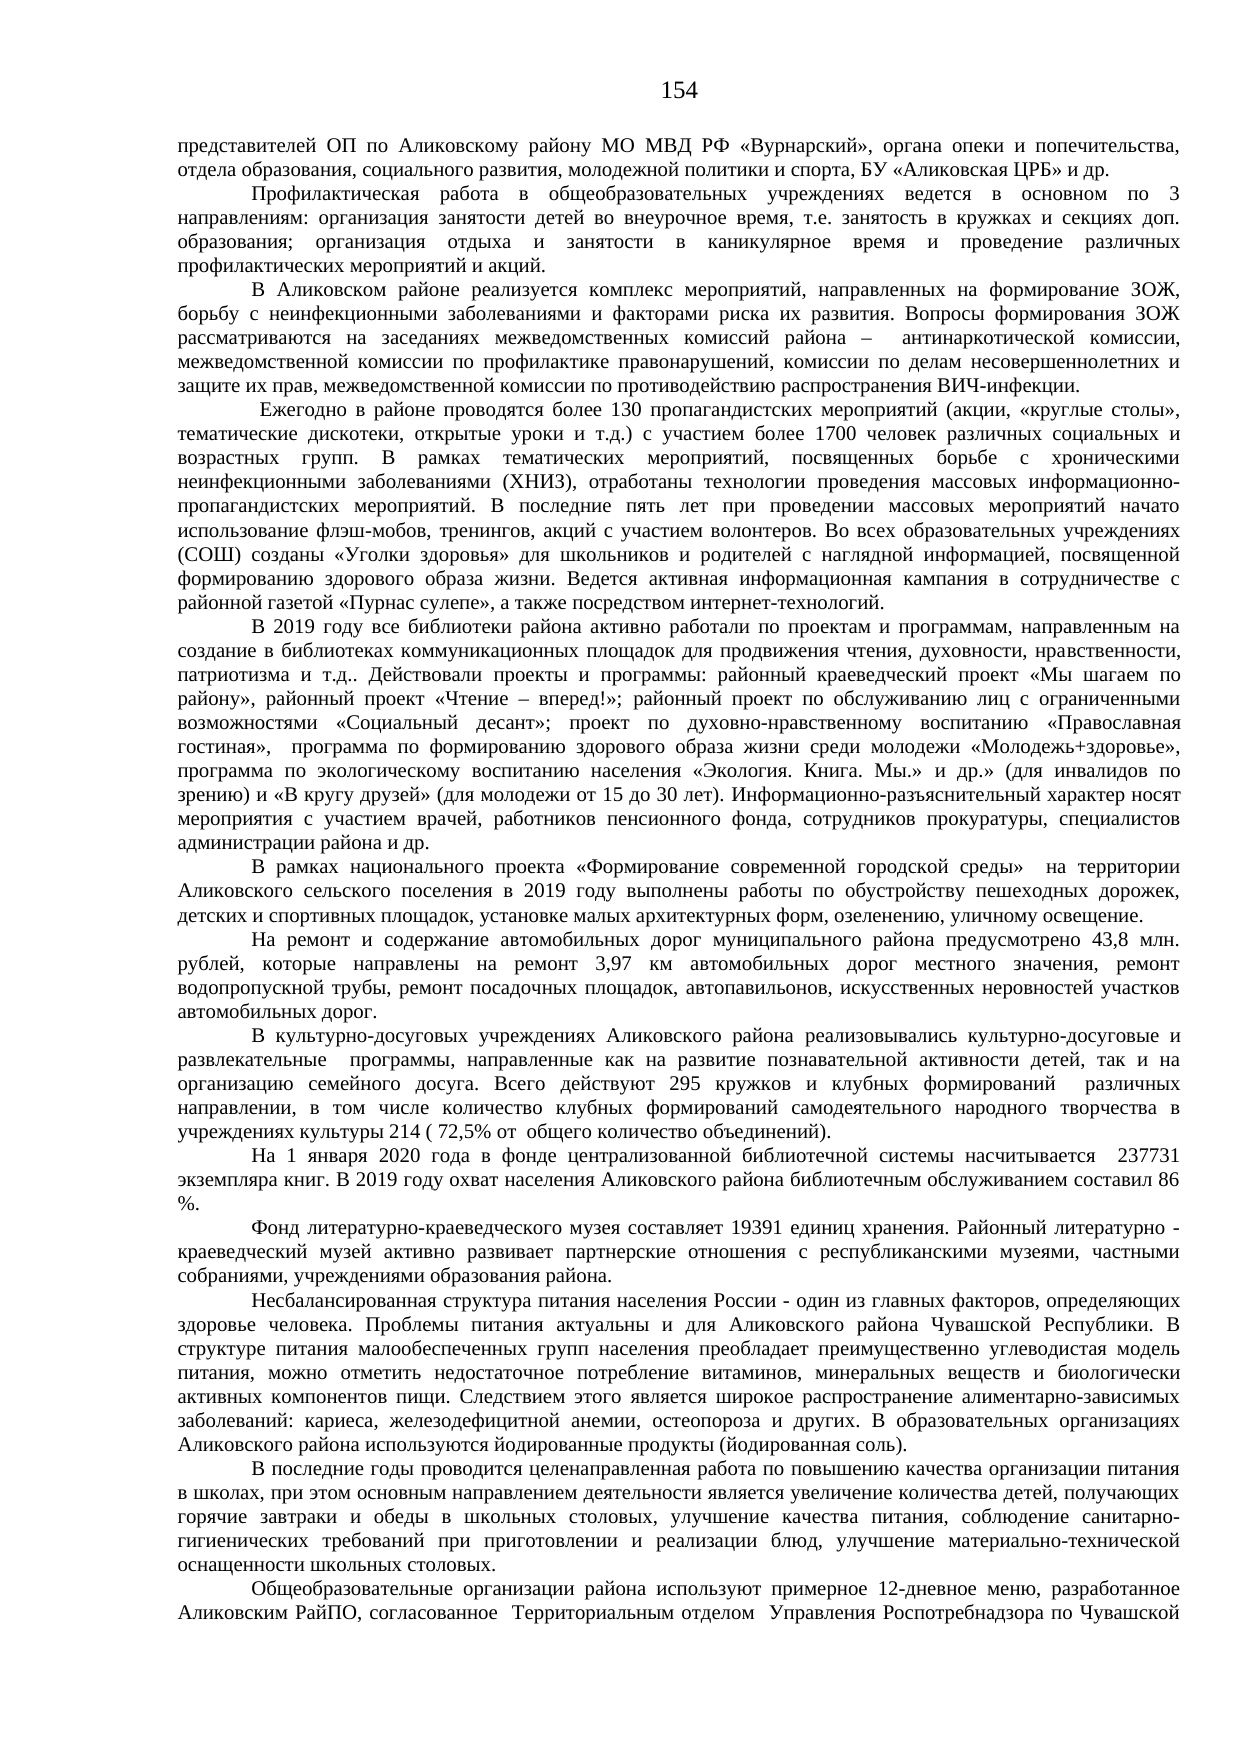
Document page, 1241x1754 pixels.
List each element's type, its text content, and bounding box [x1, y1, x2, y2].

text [177, 1576, 1181, 1624]
text В Аликовском районе реализуется комплекс мероприятий, направленных на формирование ЗОЖ, борьбу с неинфекционными заболеваниями и факторами риска их развития. Вопросы формирования ЗОЖ рассматриваются на заседаниях межведомственных комиссий района – антинаркотической комиссии, межведомственной комиссии по профилактике правонарушений, комиссии по делам несовершеннолетних и защите их прав, межведомственной комиссии по противодействию распространения ВИЧ-инфекции. [177, 277, 1181, 397]
text Несбалансированная структура питания населения России - один из главных факторов, определяющих здоровье человека. Проблемы питания актуальны и для Аликовского района Чувашской Республики. В структуре питания малообеспеченных групп населения преобладает преимущественно углеводистая модель питания, можно отметить недостаточное потребление витаминов, минеральных веществ и биологически активных компонентов пищи. Следствием этого является широкое распространение алиментарно-зависимых заболеваний: кариеса, железодефицитной анемии, остеопороза и других. В образовательных организациях Аликовского района используются йодированные продукты (йодированная соль). [177, 1287, 1181, 1456]
text В последние годы проводится целенаправленная работа по повышению качества организации питания в школах, при этом основным направлением деятельности является увеличение количества детей, получающих горячие завтраки и обеды в школьных столовых, улучшение качества питания, соблюдение санитарно-гигиенических требований при приготовлении и реализации блюд, улучшение материально-технической оснащенности школьных столовых. [177, 1456, 1181, 1576]
text В культурно-досуговых учреждениях Аликовского района реализовывались культурно-досуговые и развлекательные программы, направленные как на развитие познавательной активности детей, так и на организацию семейного досуга. Всего действуют 295 кружков и клубных формирований различных направлении, в том числе количество клубных формирований самодеятельного народного творчества в учреждениях культуры 214 ( 72,5% от общего количество объединений). [177, 1023, 1181, 1143]
text В рамках национального проекта «Формирование современной городской среды» на территории Аликовского сельского поселения в 2019 году выполнены работы по обустройству пешеходных дорожек, детских и спортивных площадок, установке малых архитектурных форм, озеленению, уличному освещение. [177, 854, 1181, 927]
text На ремонт и содержание автомобильных дорог муниципального района предусмотрено 43,8 млн. рублей, которые направлены на ремонт 3,97 км автомобильных дорог местного значения, ремонт водопропускной трубы, ремонт посадочных площадок, автопавильонов, искусственных неровностей участков автомобильных дорог. [177, 927, 1181, 1023]
text На 1 января 2020 года в фонде централизованной библиотечной системы насчитывается 237731 экземпляра книг. В 2019 году охват населения Аликовского района библиотечным обслуживанием составил 86 %. [177, 1143, 1181, 1215]
text Ежегодно в районе проводятся более 130 пропагандистских мероприятий (акции, «круглые столы», тематические дискотеки, открытые уроки и т.д.) с участием более 1700 человек различных социальных и возрастных групп. В рамках тематических мероприятий, посвященных борьбе с хроническими неинфекционными заболеваниями (ХНИЗ), отработаны технологии проведения массовых информационно-пропагандистских мероприятий. В последние пять лет при проведении массовых мероприятий начато использование флэш-мобов, тренингов, акций с участием волонтеров. Во всех образовательных учреждениях (СОШ) созданы «Уголки здоровья» для школьников и родителей с наглядной информацией, посвященной формированию здорового образа жизни. Ведется активная информационная кампания в сотрудничестве с районной газетой «Пурнас сулепе», а также посредством интернет-технологий. [177, 397, 1181, 614]
text Профилактическая работа в общеобразовательных учреждениях ведется в основном по 3 направлениям: организация занятости детей во внеурочное время, т.е. занятость в кружках и секциях доп. образования; организация отдыха и занятости в каникулярное время и проведение различных профилактических мероприятий и акций. [177, 181, 1181, 277]
text В 2019 году все библиотеки района активно работали по проектам и программам, направленным на создание в библиотеках коммуникационных площадок для продвижения чтения, духовности, нравственности, патриотизма и т.д.. Действовали проекты и программы: районный краеведческий проект «Мы шагаем по району», районный проект «Чтение – вперед!»; районный проект по обслуживанию лиц с ограниченными возможностями «Социальный десант»; проект по духовно-нравственному воспитанию «Православная гостиная», программа по формированию здорового образа жизни среди молодежи «Молодежь+здоровье», программа по экологическому воспитанию населения «Экология. Книга. Мы.» и др.» (для инвалидов по зрению) и «В кругу друзей» (для молодежи от 15 до 30 лет). Информационно-разъяснительный характер носят мероприятия с участием врачей, работников пенсионного фонда, сотрудников прокуратуры, специалистов администрации района и др. [177, 614, 1181, 854]
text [177, 132, 1181, 181]
text Фонд литературно-краеведческого музея составляет 19391 единиц хранения. Районный литературно - краеведческий музей активно развивает партнерские отношения с республиканскими музеями, частными собраниями, учреждениями образования района. [177, 1215, 1181, 1287]
